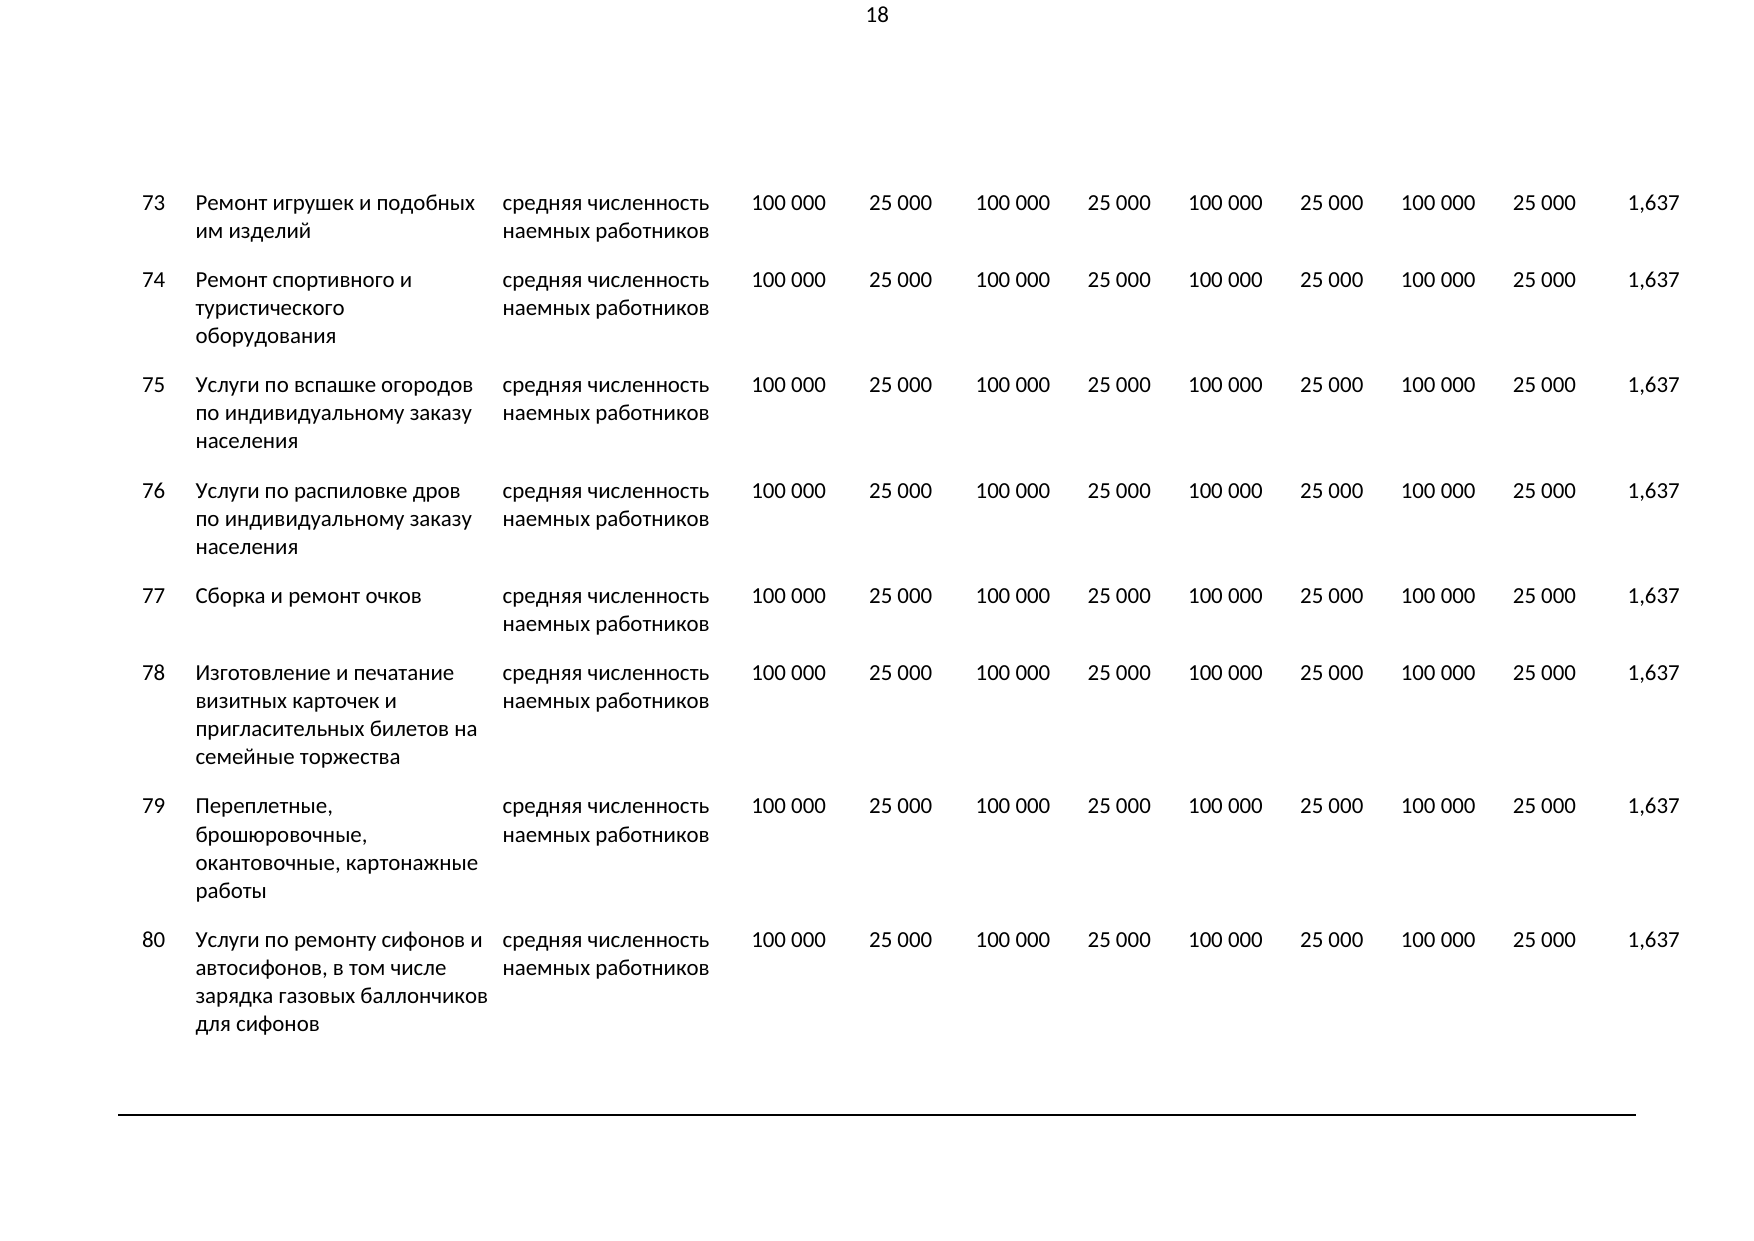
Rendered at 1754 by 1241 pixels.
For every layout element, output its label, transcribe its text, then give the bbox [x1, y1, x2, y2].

table_cell 25 000 [844, 177, 957, 254]
table_cell 77 [118, 570, 189, 648]
table_cell 25 000 [1494, 177, 1594, 254]
table_cell 100 000 [1169, 914, 1281, 1048]
table_cell Услуги по вспашке огородов по индивидуальному заказу населения [189, 360, 496, 465]
table_cell 25 000 [1069, 177, 1169, 254]
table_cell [496, 177, 732, 254]
table_cell средняя численность наемных работников [496, 914, 732, 1048]
table_cell 1,637 [1594, 781, 1713, 914]
table_cell 25 000 [1069, 781, 1169, 914]
table_cell 100 000 [1169, 781, 1281, 914]
table_cell 100 000 [732, 465, 844, 570]
table_cell 25 000 [1494, 914, 1594, 1048]
table_cell 1,637 [1594, 570, 1713, 648]
table_cell Изготовление и печатание визитных карточек и пригласительных билетов на семейные торжества [189, 648, 496, 781]
table_cell 100 000 [732, 255, 844, 360]
table_cell 73 [118, 177, 189, 254]
table_cell 1,637 [1594, 648, 1713, 781]
table_cell 25 000 [1281, 177, 1382, 254]
table_cell 25 000 [1281, 570, 1382, 648]
table_cell 100 000 [957, 781, 1069, 914]
table_cell 100 000 [1169, 255, 1281, 360]
table_cell 25 000 [1069, 465, 1169, 570]
table_cell средняя численность наемных работников [496, 255, 732, 360]
table_cell средняя численность наемных работников [496, 781, 732, 914]
table_cell 25 000 [1069, 648, 1169, 781]
table_cell 25 000 [1494, 570, 1594, 648]
table_cell 25 000 [844, 570, 957, 648]
table_cell 100 000 [957, 570, 1069, 648]
table_cell 100 000 [1382, 177, 1494, 254]
table_cell 100 000 [1169, 360, 1281, 465]
table_cell 76 [118, 465, 189, 570]
table_cell 100 000 [957, 360, 1069, 465]
table_cell 1,637 [1594, 914, 1713, 1048]
table_cell 80 [118, 914, 189, 1048]
table_cell 100 000 [732, 781, 844, 914]
table_cell 25 000 [1494, 781, 1594, 914]
table_cell Ремонт игрушек и подобных им изделий [189, 177, 496, 254]
table_cell 25 000 [1069, 360, 1169, 465]
table_cell 100 000 [732, 177, 844, 254]
table_cell 1,637 [1594, 360, 1713, 465]
table_cell 25 000 [844, 648, 957, 781]
table_cell 25 000 [1069, 255, 1169, 360]
table_cell 25 000 [844, 360, 957, 465]
table_cell средняя численность наемных работников [496, 360, 732, 465]
table_cell 100 000 [957, 914, 1069, 1048]
table_cell 100 000 [957, 177, 1069, 254]
table_cell 25 000 [1494, 648, 1594, 781]
table_cell 100 000 [1382, 360, 1494, 465]
table_cell 25 000 [1069, 570, 1169, 648]
table_cell 25 000 [1494, 255, 1594, 360]
table_cell 100 000 [1382, 255, 1494, 360]
table_cell 74 [118, 255, 189, 360]
table_cell средняя численность наемных работников [496, 570, 732, 648]
table_cell Ремонт спортивного и туристического оборудования [189, 255, 496, 360]
table_cell 25 000 [844, 255, 957, 360]
table_cell 100 000 [732, 648, 844, 781]
table_cell 100 000 [1382, 465, 1494, 570]
table_cell 25 000 [844, 465, 957, 570]
table_cell 100 000 [957, 255, 1069, 360]
table_cell 1,637 [1594, 255, 1713, 360]
table_cell 100 000 [732, 360, 844, 465]
table_cell 79 [118, 781, 189, 914]
table_cell 78 [118, 648, 189, 781]
table_cell 25 000 [1281, 781, 1382, 914]
table_cell 100 000 [732, 570, 844, 648]
table_cell Услуги по ремонту сифонов и автосифонов, в том числе зарядка газовых баллончиков для сифонов [189, 914, 496, 1048]
table_cell 25 000 [1494, 465, 1594, 570]
table_cell 25 000 [1281, 255, 1382, 360]
table_cell Переплетные, брошюровочные, окантовочные, картонажные работы [189, 781, 496, 914]
table_cell 25 000 [1281, 648, 1382, 781]
table_cell Услуги по распиловке дров по индивидуальному заказу населения [189, 465, 496, 570]
table_cell 25 000 [1281, 465, 1382, 570]
table_cell 100 000 [732, 914, 844, 1048]
table_cell 100 000 [1169, 465, 1281, 570]
table_cell 25 000 [1281, 914, 1382, 1048]
table_cell 100 000 [1382, 570, 1494, 648]
table_cell 100 000 [1169, 570, 1281, 648]
table_cell 100 000 [1169, 177, 1281, 254]
table_cell 100 000 [1169, 648, 1281, 781]
table_cell Сборка и ремонт очков [189, 570, 496, 648]
table_cell 75 [118, 360, 189, 465]
table_cell средняя численность наемных работников [496, 648, 732, 781]
table_cell 25 000 [844, 781, 957, 914]
table_cell 100 000 [1382, 648, 1494, 781]
table_cell 100 000 [1382, 781, 1494, 914]
table_cell 1,637 [1594, 177, 1713, 254]
table_cell средняя численность наемных работников [496, 465, 732, 570]
table_cell 25 000 [844, 914, 957, 1048]
table_cell 25 000 [1069, 914, 1169, 1048]
table_cell 100 000 [957, 648, 1069, 781]
table_cell 1,637 [1594, 465, 1713, 570]
table_cell 25 000 [1494, 360, 1594, 465]
table_cell 25 000 [1281, 360, 1382, 465]
table_cell 100 000 [957, 465, 1069, 570]
table_cell 100 000 [1382, 914, 1494, 1048]
